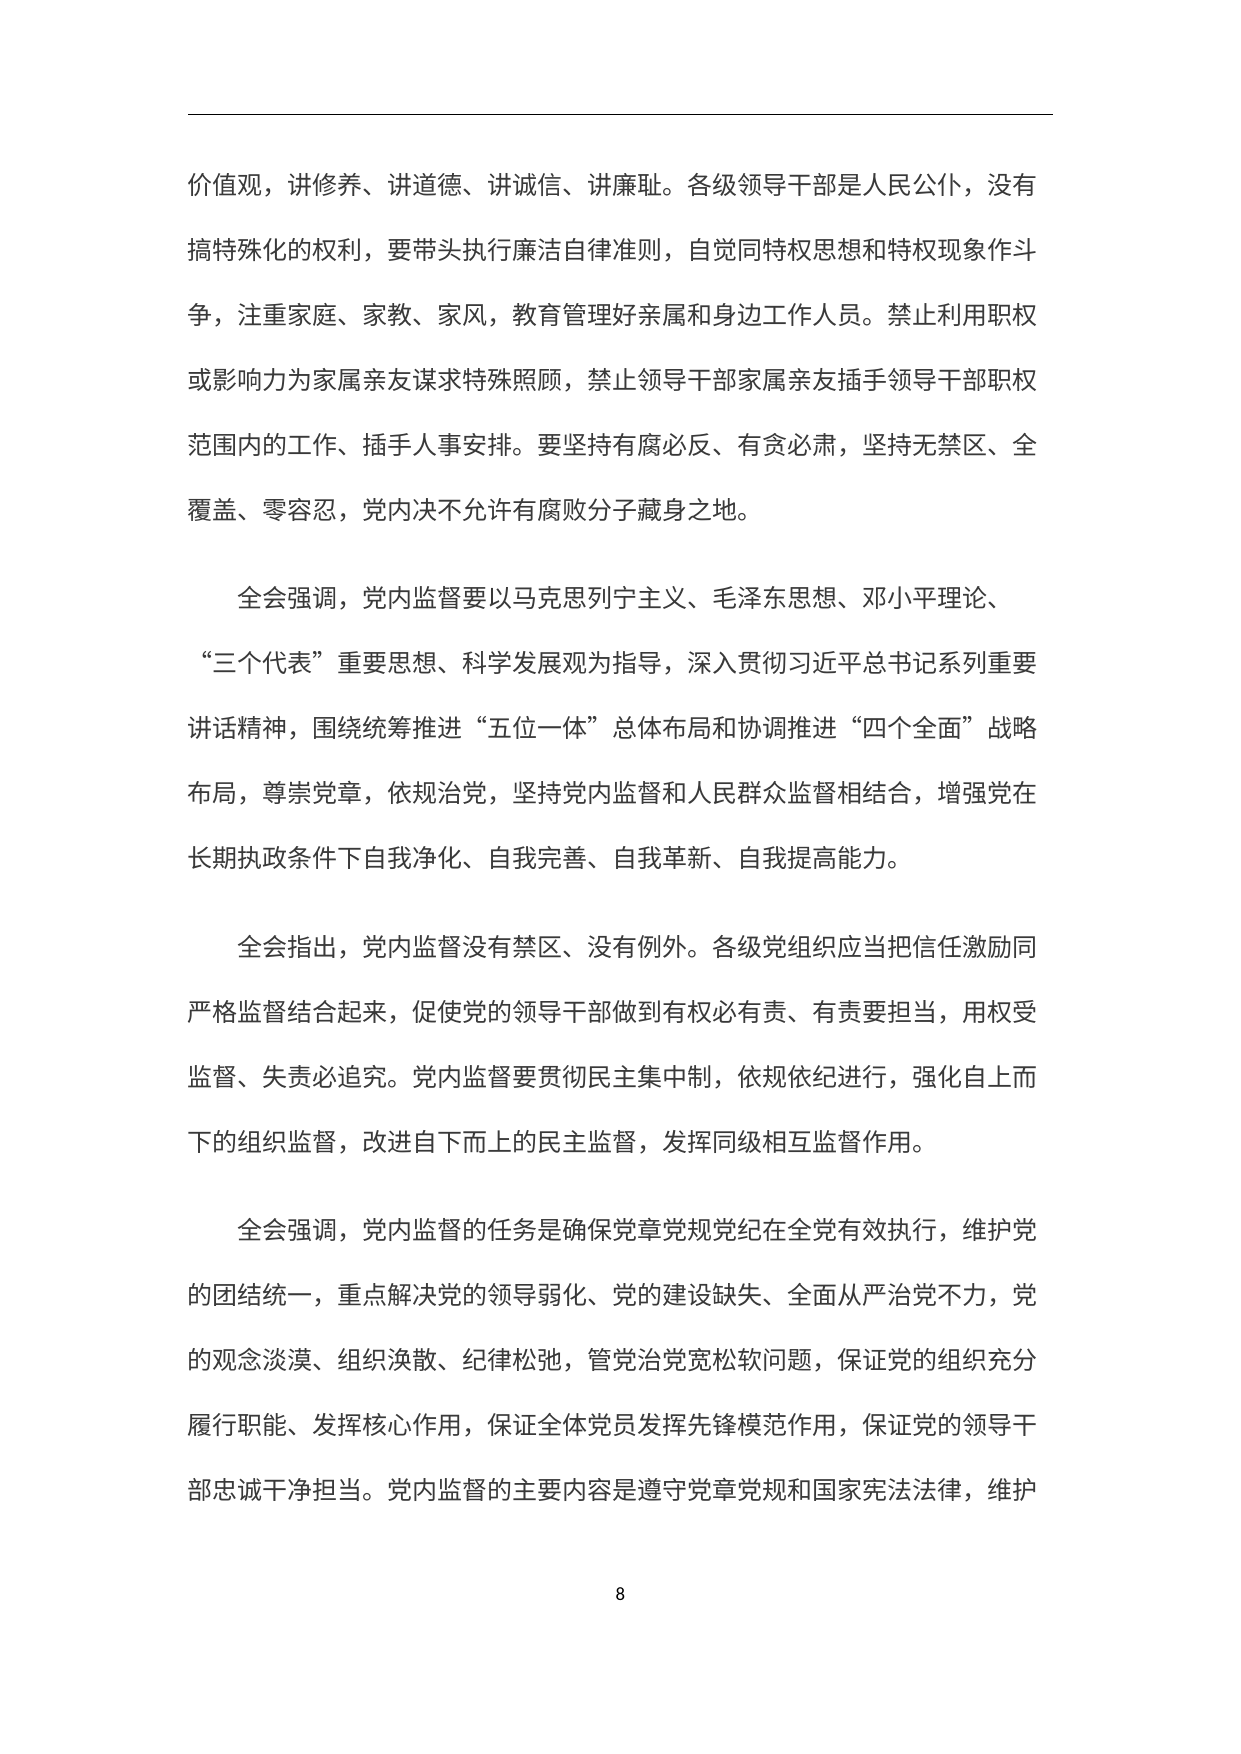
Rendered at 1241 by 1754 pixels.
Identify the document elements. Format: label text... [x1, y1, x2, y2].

text 全会强调，党内监督要以马克思列宁主义、毛泽东思想、邓小平理论、“三个代表”重要思想、科学发展观为指导，深入贯彻习近平总书记系列重要讲话精神，围绕统筹推进“五位一体”总体布局和协调推进“四个全面”战略布局，尊崇党章，依规治党，坚持党内监督和人民群众监督相结合，增强党在长期执政条件下自我净化、自我完善、自我革新、自我提高能力。 [187, 564, 1053, 889]
text 全会指出，党内监督没有禁区、没有例外。各级党组织应当把信任激励同严格监督结合起来，促使党的领导干部做到有权必有责、有责要担当，用权受监督、失责必追究。党内监督要贯彻民主集中制，依规依纪进行，强化自上而下的组织监督，改进自下而上的民主监督，发挥同级相互监督作用。 [187, 913, 1053, 1173]
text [187, 1196, 1053, 1521]
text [187, 151, 1053, 541]
